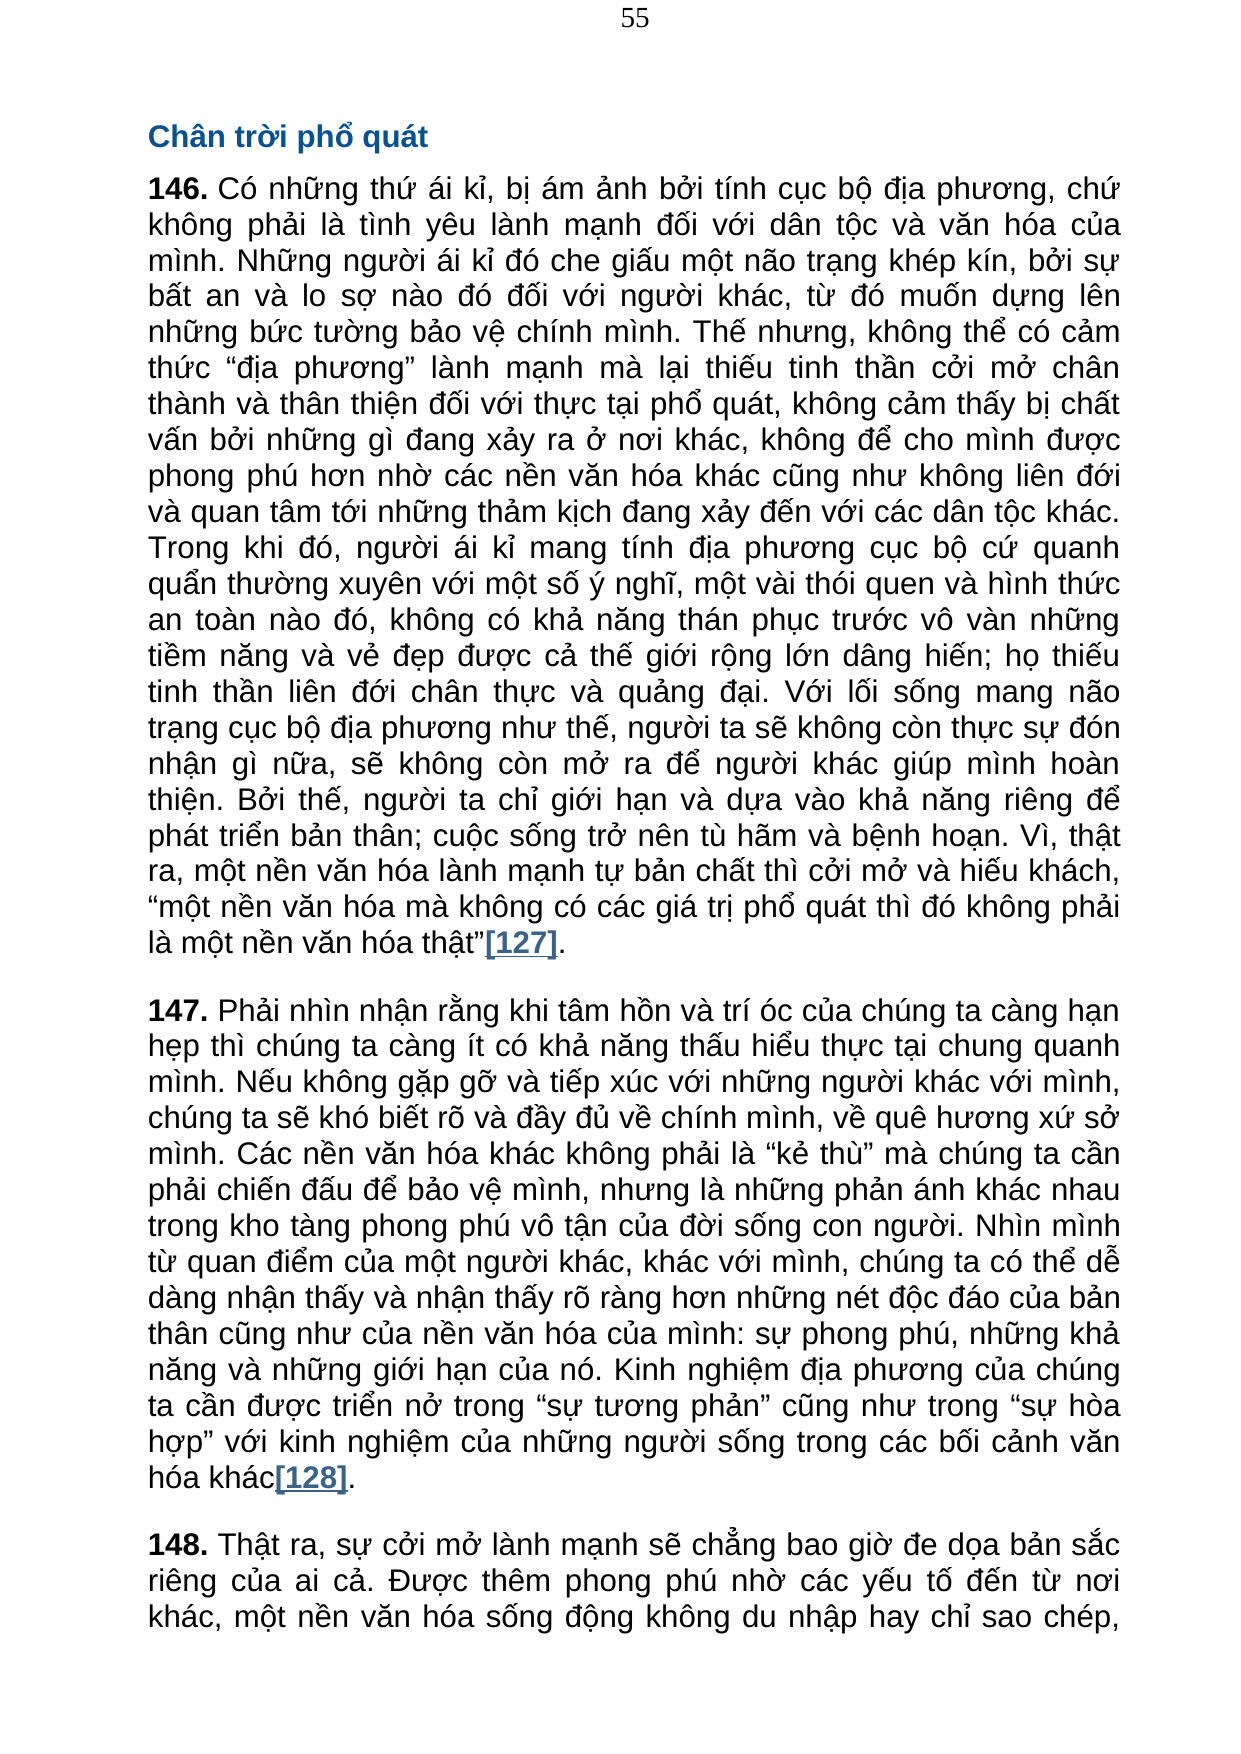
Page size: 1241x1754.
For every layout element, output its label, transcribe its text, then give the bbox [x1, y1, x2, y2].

text 146. Có những thứ ái kỉ, bị ám ảnh bởi tính cục bộ địa phương, chứ không phải là tình yêu lành mạnh đối với dân tộc và văn hóa của mình. Những người ái kỉ đó che giấu một não trạng khép kín, bởi sự bất an và lo sợ nào đó đối với người khác, từ đó muốn dựng lên những bức tường bảo vệ chính mình. Thế nhưng, không thể có cảm thức “địa phương” lành mạnh mà lại thiếu tinh thần cởi mở chân thành và thân thiện đối với thực tại phổ quát, không cảm thấy bị chất vấn bởi những gì đang xảy ra ở nơi khác, không để cho mình được phong phú hơn nhờ các nền văn hóa khác cũng như không liên đới và quan tâm tới những thảm kịch đang xảy đến với các dân tộc khác. Trong khi đó, người ái kỉ mang tính địa phương cục bộ cứ quanh quẩn thường xuyên với một số ý nghĩ, một vài thói quen và hình thức an toàn nào đó, không có khả năng thán phục trước vô vàn những tiềm năng và vẻ đẹp được cả thế giới rộng lớn dâng hiến; họ thiếu tinh thần liên đới chân thực và quảng đại. Với lối sống mang não trạng cục bộ địa phương như thế, người ta sẽ không còn thực sự đón nhận gì nữa, sẽ không còn mở ra để người khác giúp mình hoàn thiện. Bởi thế, người ta chỉ giới hạn và dựa vào khả năng riêng để phát triển bản thân; cuộc sống trở nên tù hãm và bệnh hoạn. Vì, thật ra, một nền văn hóa lành mạnh tự bản chất thì cởi mở và hiếu khách, “một nền văn hóa mà không có các giá trị phổ quát thì đó không phải là một nền văn hóa thật”[127]. [148, 170, 1122, 960]
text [148, 1526, 1122, 1634]
text 147. Phải nhìn nhận rằng khi tâm hồn và trí óc của chúng ta càng hạn hẹp thì chúng ta càng ít có khả năng thấu hiểu thực tại chung quanh mình. Nếu không gặp gỡ và tiếp xúc với những người khác với mình, chúng ta sẽ khó biết rõ và đầy đủ về chính mình, về quê hương xứ sở mình. Các nền văn hóa khác không phải là “kẻ thù” mà chúng ta cần phải chiến đấu để bảo vệ mình, nhưng là những phản ánh khác nhau trong kho tàng phong phú vô tận của đời sống con người. Nhìn mình từ quan điểm của một người khác, khác với mình, chúng ta có thể dễ dàng nhận thấy và nhận thấy rõ ràng hơn những nét độc đáo của bản thân cũng như của nền văn hóa của mình: sự phong phú, những khả năng và những giới hạn của nó. Kinh nghiệm địa phương của chúng ta cần được triển nở trong “sự tương phản” cũng như trong “sự hòa hợp” với kinh nghiệm của những người sống trong các bối cảnh văn hóa khác[128]. [148, 992, 1122, 1495]
text Chân trời phổ quát [148, 118, 1122, 154]
